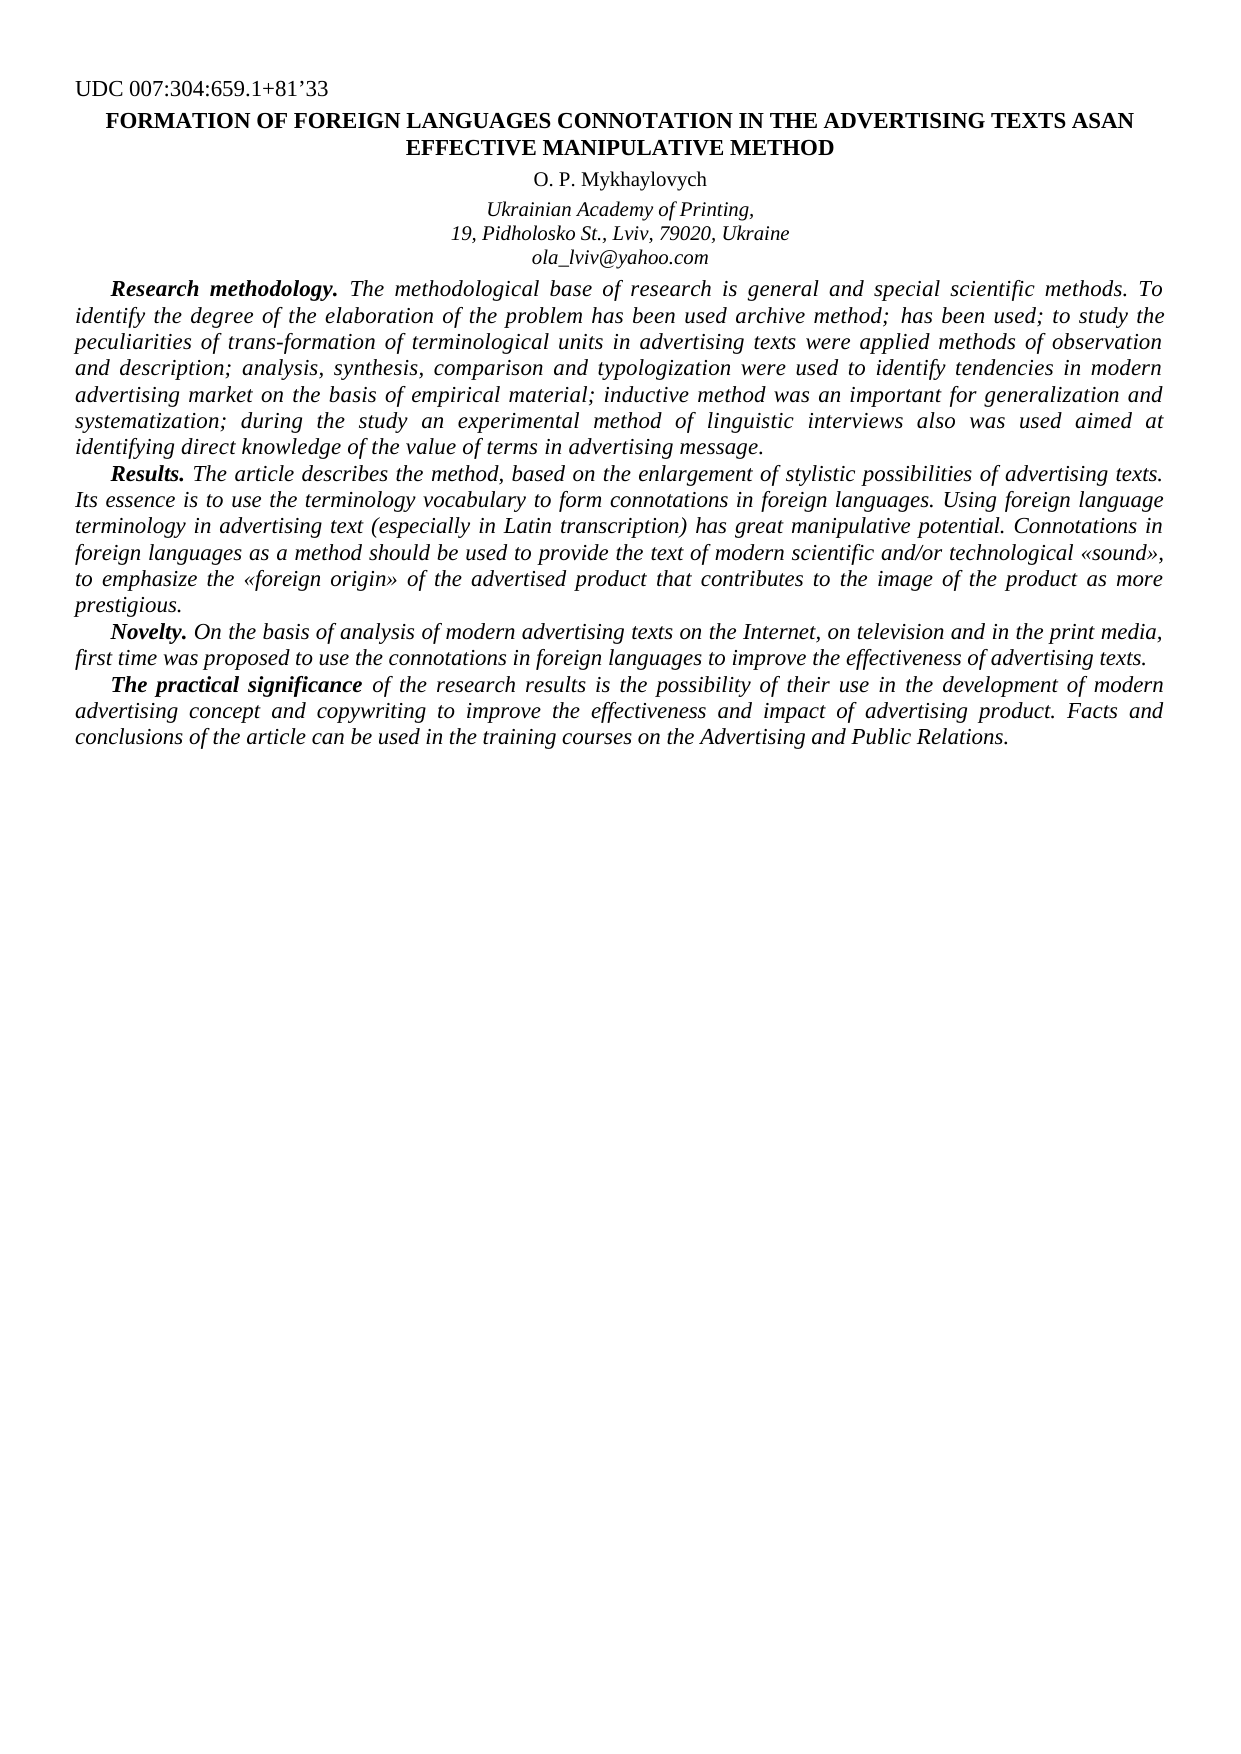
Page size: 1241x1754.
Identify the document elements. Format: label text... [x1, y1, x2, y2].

text Ukrainian Academy of Printing, 19, Pidholosko St., Lviv, 79020, Ukraine ola_lviv@yahoo.com [75, 197, 1165, 269]
text FORMATION OF FOREIGN LANGUAGES CONNOTATION IN THE ADVERTISING TEXTS ASAN EFFECTIVE MANIPULATIVE METHOD [75, 108, 1165, 160]
text Research methodology. The methodological base of research is general and special scientific methods. To identify the degree of the elaboration of the problem has been used archive method; has been used; to study the peculiarities of trans-formation of terminological units in advertising texts were applied methods of observation and description; analysis, synthesis, comparison and typologization were used to identify tendencies in modern advertising market on the basis of empirical material; inductive method was an important for generalization and systematization; during the study an experimental method of linguistic interviews also was used aimed at identifying direct knowledge of the value of terms in advertising message. [75, 275, 1165, 460]
text Novelty. On the basis of analysis of modern advertising texts on the Internet, on television and in the print media, first time was proposed to use the connotations in foreign languages to improve the effectiveness of advertising texts. [75, 618, 1165, 671]
text Results. The article describes the method, based on the enlargement of stylistic possibilities of advertising texts. Its essence is to use the terminology vocabulary to form connotations in foreign languages. Using foreign language terminology in advertising text (especially in Latin transcription) has great manipulative potential. Connotations in foreign languages as a method should be used to provide the text of modern scientific and/or technological «sound», to emphasize the «foreign origin» of the advertised product that contributes to the image of the product as more prestigious. [75, 460, 1165, 618]
text O. P. Mykhaylovych [75, 167, 1165, 191]
text The practical significance of the research results is the possibility of their use in the development of modern advertising concept and copywriting to improve the effectiveness and impact of advertising product. Facts and conclusions of the article can be used in the training courses on the Advertising and Public Relations. [75, 671, 1165, 750]
text UDC 007:304:659.1+81’33 [75, 75, 1165, 101]
